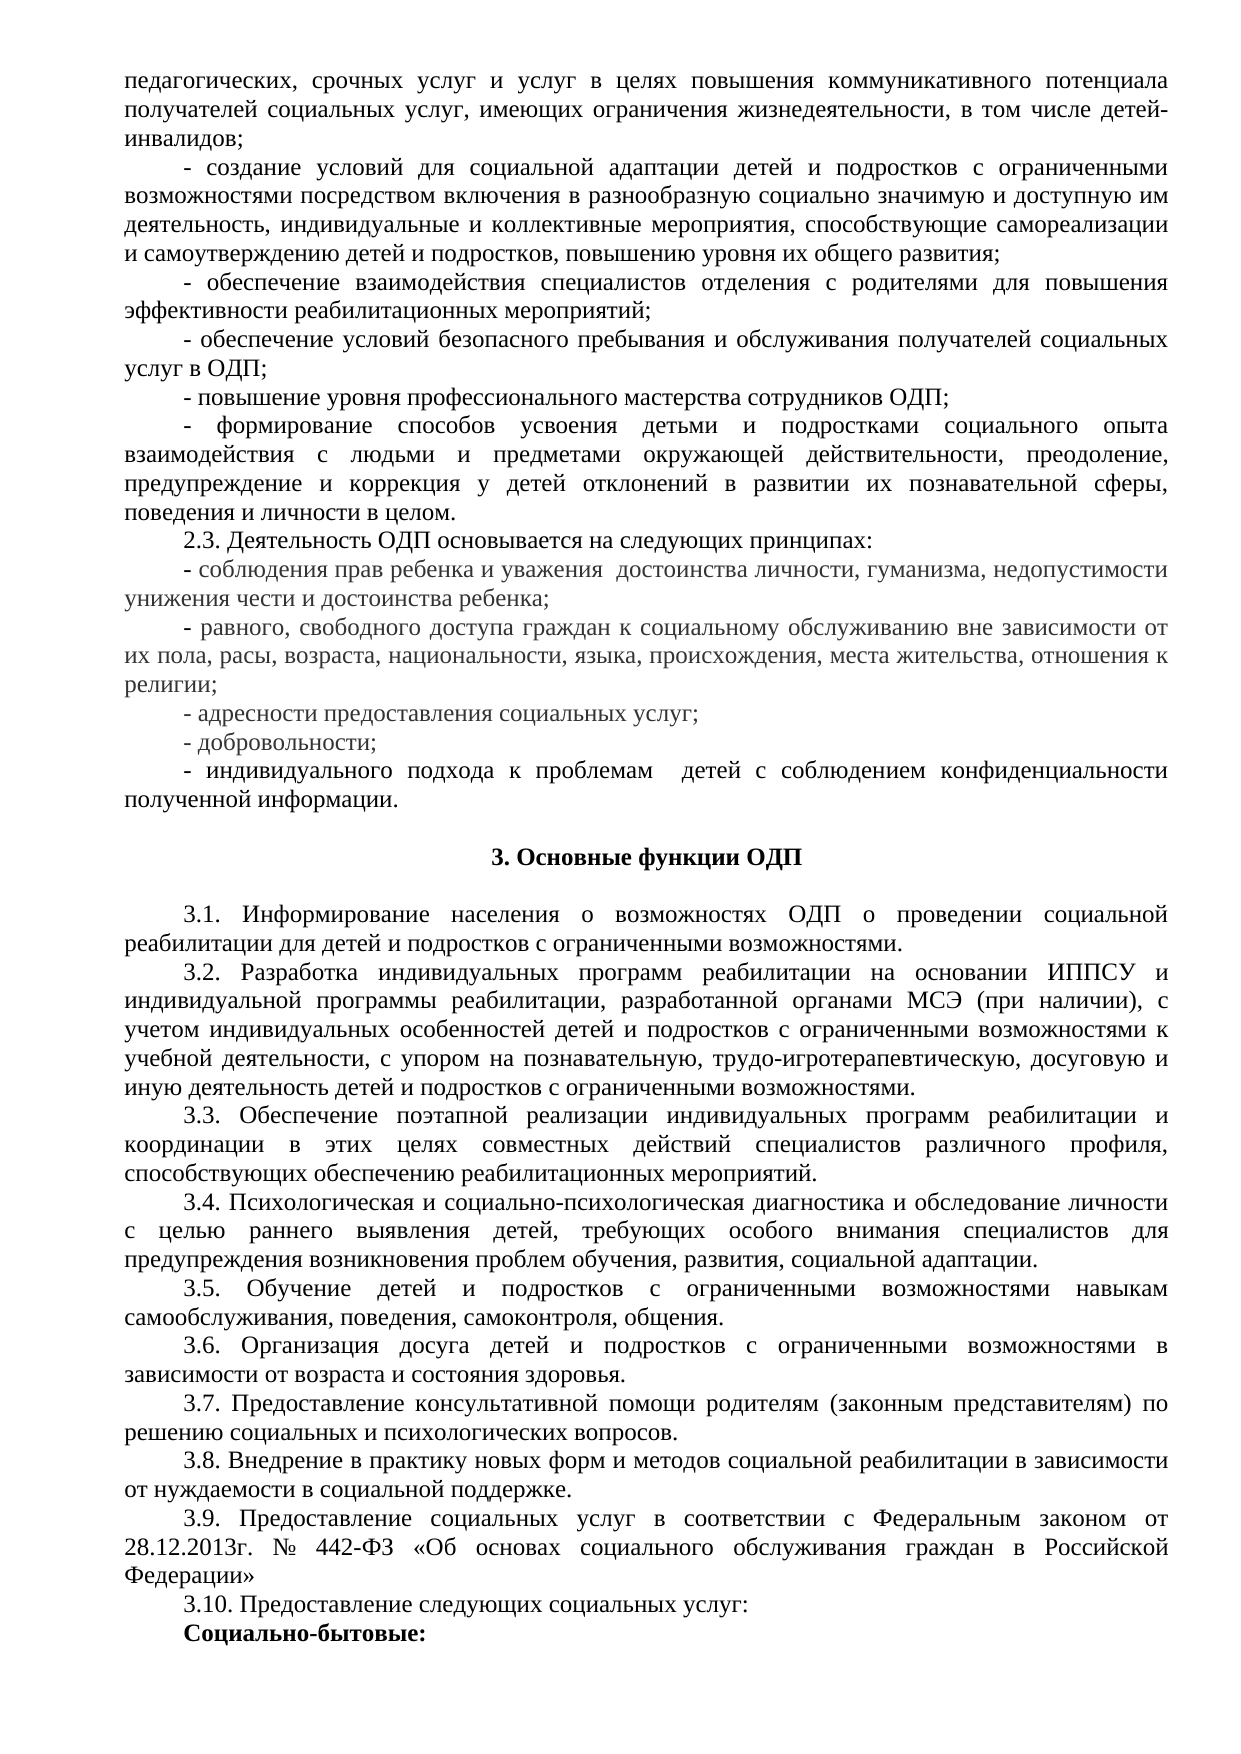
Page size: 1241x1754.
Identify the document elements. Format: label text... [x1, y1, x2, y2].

text - индивидуального подхода к проблемам детей с соблюдением конфиденциальности полученной информации. [124, 756, 1169, 813]
text 3.10. Предоставление следующих социальных услуг: [124, 1589, 1169, 1618]
text 3.8. Внедрение в практику новых форм и методов социальной реабилитации в зависимости от нуждаемости в социальной поддержке. [124, 1446, 1169, 1503]
text - добровольности; [124, 727, 1169, 756]
text - равного, свободного доступа граждан к социальному обслуживанию вне зависимости от их пола, расы, возраста, национальности, языка, происхождения, места жительства, отношения к религии; [124, 612, 1169, 698]
text 3.2. Разработка индивидуальных программ реабилитации на основании ИППСУ и индивидуальной программы реабилитации, разработанной органами МСЭ (при наличии), с учетом индивидуальных особенностей детей и подростков с ограниченными возможностями к учебной деятельности, с упором на познавательную, трудо-игротерапевтическую, досуговую и иную деятельность детей и подростков с ограниченными возможностями. [124, 957, 1169, 1101]
text - адресности предоставления социальных услуг; [124, 698, 1169, 727]
text 2.3. Деятельность ОДП основывается на следующих принципах: [124, 526, 1169, 554]
text 3.4. Психологическая и социально-психологическая диагностика и обследование личности с целью раннего выявления детей, требующих особого внимания специалистов для предупреждения возникновения проблем обучения, развития, социальной адаптации. [124, 1187, 1169, 1273]
text 3.5. Обучение детей и подростков с ограниченными возможностями навыкам самообслуживания, поведения, самоконтроля, общения. [124, 1273, 1169, 1331]
text 3.3. Обеспечение поэтапной реализации индивидуальных программ реабилитации и координации в этих целях совместных действий специалистов различного профиля, способствующих обеспечению реабилитационных мероприятий. [124, 1101, 1169, 1187]
text Социально-бытовые: [124, 1618, 1169, 1647]
text 3.6. Организация досуга детей и подростков с ограниченными возможностями в зависимости от возраста и состояния здоровья. [124, 1331, 1169, 1388]
text - формирование способов усвоения детьми и подростками социального опыта взаимодействия с людьми и предметами окружающей действительности, преодоление, предупреждение и коррекция у детей отклонений в развитии их познавательной сферы, поведения и личности в целом. [124, 411, 1169, 526]
text - создание условий для социальной адаптации детей и подростков с ограниченными возможностями посредством включения в разнообразную социально значимую и доступную им деятельность, индивидуальные и коллективные мероприятия, способствующие самореализации и самоутверждению детей и подростков, повышению уровня их общего развития; [124, 152, 1169, 267]
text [124, 66, 1169, 152]
text - соблюдения прав ребенка и уважения достоинства личности, гуманизма, недопустимости унижения чести и достоинства ребенка; [124, 554, 1169, 612]
text 3.9. Предоставление социальных услуг в соответствии с Федеральным законом от 28.12.2013г. № 442-ФЗ «Об основах социального обслуживания граждан в Российской Федерации» [124, 1503, 1169, 1589]
text - обеспечение условий безопасного пребывания и обслуживания получателей социальных услуг в ОДП; [124, 324, 1169, 382]
text 3. Основные функции ОДП [124, 842, 1169, 871]
text 3.1. Информирование населения о возможностях ОДП о проведении социальной реабилитации для детей и подростков с ограниченными возможностями. [124, 899, 1169, 957]
text 3.7. Предоставление консультативной помощи родителям (законным представителям) по решению социальных и психологических вопросов. [124, 1388, 1169, 1446]
text - обеспечение взаимодействия специалистов отделения с родителями для повышения эффективности реабилитационных мероприятий; [124, 267, 1169, 324]
text - повышение уровня профессионального мастерства сотрудников ОДП; [124, 382, 1169, 411]
